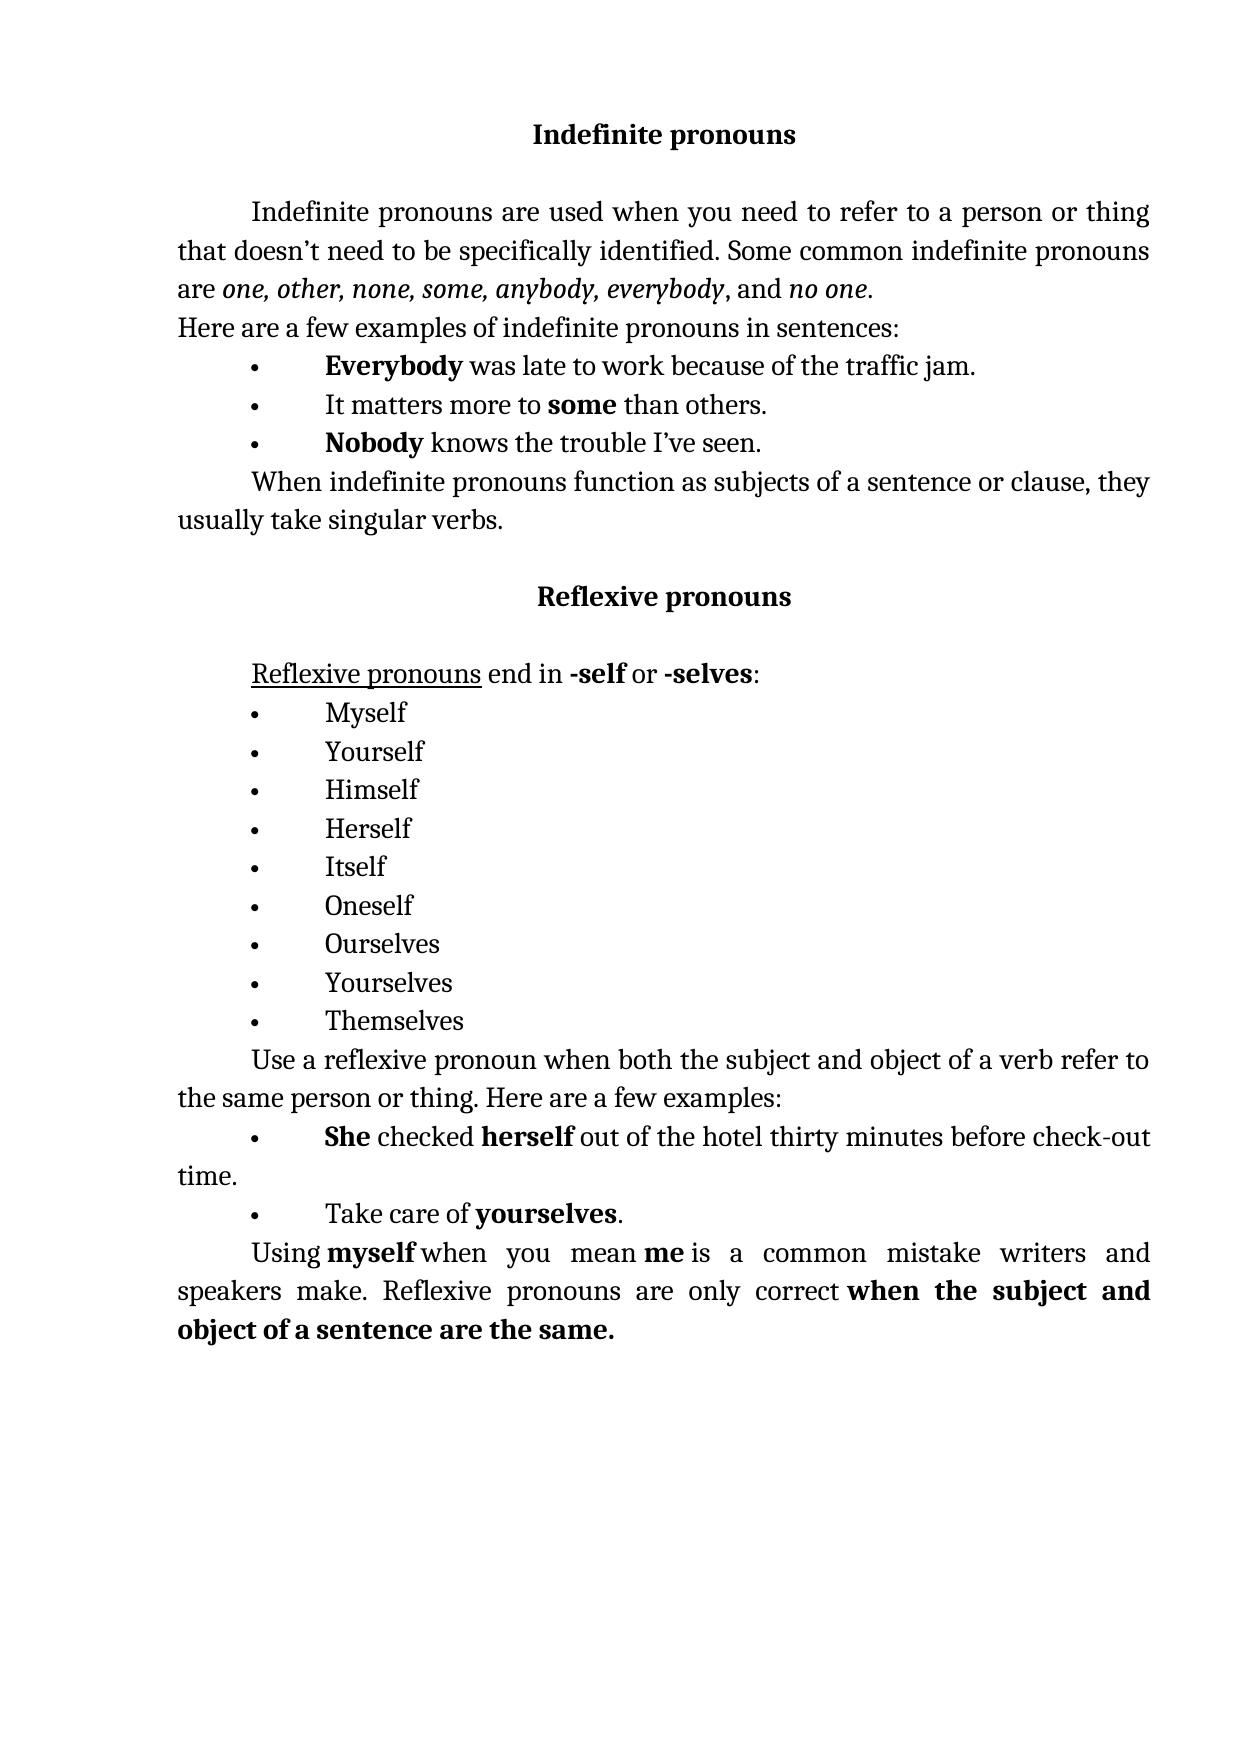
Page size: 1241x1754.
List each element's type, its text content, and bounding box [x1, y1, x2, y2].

list She checked herself out of the hotel thirty minutes before check-out time. [177, 1120, 1152, 1192]
list Everybody was late to work because of the traffic jam. [177, 349, 1152, 383]
list Itself [177, 850, 1152, 884]
list Nobody knows the trouble I’ve seen. [177, 426, 1152, 460]
text Reflexive pronouns [177, 581, 1152, 614]
list Yourself [177, 735, 1152, 768]
list Themselves [177, 1004, 1152, 1038]
list Herself [177, 812, 1152, 845]
text Reflexive pronouns end in -self or -selves: [177, 658, 1152, 691]
list It matters more to some than others. [177, 388, 1152, 421]
list Take care of yourselves. [177, 1197, 1152, 1231]
list Ourselves [177, 927, 1152, 961]
list Oneself [177, 889, 1152, 922]
text Use a reflexive pronoun when both the subject and object of a verb refer to the same person or thing. Here are a few examples: [177, 1043, 1152, 1115]
list Yourselves [177, 966, 1152, 999]
text Using myself when you mean me is a common mistake writers and speakers make. Reflexive pronouns are only correct when the subject and object of a sentence are the same. [177, 1236, 1152, 1346]
text When indefinite pronouns function as subjects of a sentence or clause, they usually take singular verbs. [177, 465, 1152, 537]
list Himself [177, 773, 1152, 807]
text Indefinite pronouns [177, 118, 1152, 152]
list Myself [177, 696, 1152, 730]
text Here are a few examples of indefinite pronouns in sentences: [177, 311, 1152, 344]
text Indefinite pronouns are used when you need to refer to a person or thing that doesn’t need to be specifically identified. Some common indefinite pronouns are one, other, none, some, anybody, everybody, and no one. [177, 195, 1152, 306]
